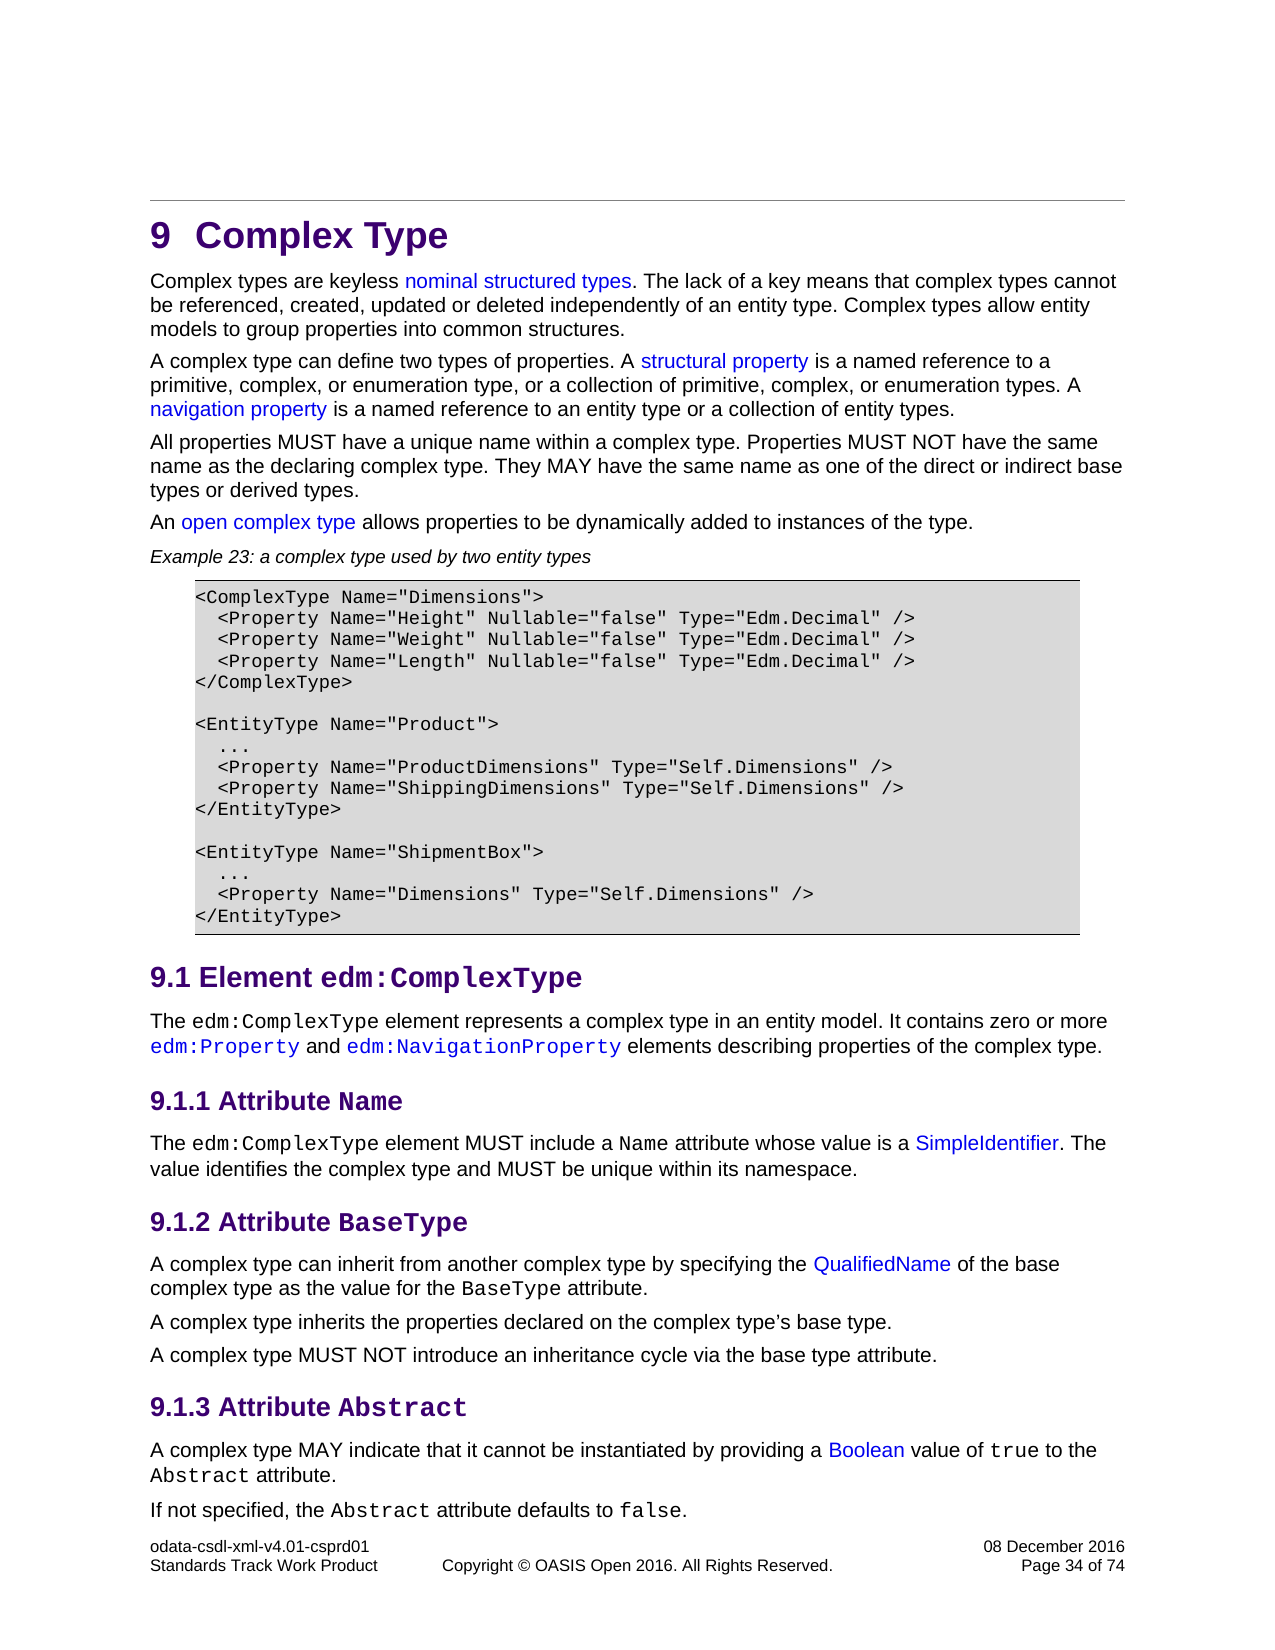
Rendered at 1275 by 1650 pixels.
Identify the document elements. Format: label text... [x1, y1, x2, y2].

subtitle Attribute BaseType [150, 1206, 1125, 1239]
text <ComplexType Name="Dimensions"> <Property Name="Height" Nullable="false" Type="Edm.Decimal" /> <Property Name="Weight" Nullable="false" Type="Edm.Decimal" /> <Property Name="Length" Nullable="false" Type="Edm.Decimal" /> </ComplexType> [195, 581, 1080, 687]
text The edm:ComplexType element represents a complex type in an entity model. It contains zero or more edm:Property and edm:NavigationProperty elements describing properties of the complex type. [150, 1008, 1125, 1060]
text A complex type can inherit from another complex type by specifying the QualifiedName of the base complex type as the value for the BaseType attribute. [150, 1252, 1125, 1302]
text All properties MUST have a unique name within a complex type. Properties MUST NOT have the same name as the declaring complex type. They MAY have the same name as one of the direct or indirect base types or derived types. [150, 429, 1125, 501]
subtitle Attribute Abstract [150, 1391, 1125, 1425]
text <EntityType Name="ShipmentBox"> ... <Property Name="Dimensions" Type="Self.Dimensions" /> </EntityType> [195, 835, 1080, 934]
subtitle Element edm:ComplexType [150, 960, 1125, 996]
text Complex types are keyless nominal structured types. The lack of a key means that complex types cannot be referenced, created, updated or deleted independently of an entity type. Complex types allow entity models to group properties into common structures. [150, 269, 1125, 341]
subtitle Attribute Name [150, 1085, 1125, 1119]
text If not specified, the Abstract attribute defaults to false. [150, 1497, 1125, 1523]
text Example 23: a complex type used by two entity types [150, 546, 1125, 568]
text An open complex type allows properties to be dynamically added to instances of the type. [150, 510, 1125, 534]
text A complex type MUST NOT introduce an inheritance cycle via the base type attribute. [150, 1342, 1125, 1366]
text The edm:ComplexType element MUST include a Name attribute whose value is a SimpleIdentifier. The value identifies the complex type and MUST be unique within its namespace. [150, 1131, 1125, 1181]
subtitle Complex Type [150, 201, 1125, 257]
text A complex type MAY indicate that it cannot be instantiated by providing a Boolean value of true to the Abstract attribute. [150, 1437, 1125, 1489]
text <EntityType Name="Product"> ... <Property Name="ProductDimensions" Type="Self.Dimensions" /> <Property Name="ShippingDimensions" Type="Self.Dimensions" /> </EntityType> [195, 708, 1080, 814]
text A complex type can define two types of properties. A structural property is a named reference to a primitive, complex, or enumeration type, or a collection of primitive, complex, or enumeration types. A navigation property is a named reference to an entity type or a collection of entity types. [150, 349, 1125, 421]
text A complex type inherits the properties declared on the complex type’s base type. [150, 1310, 1125, 1334]
